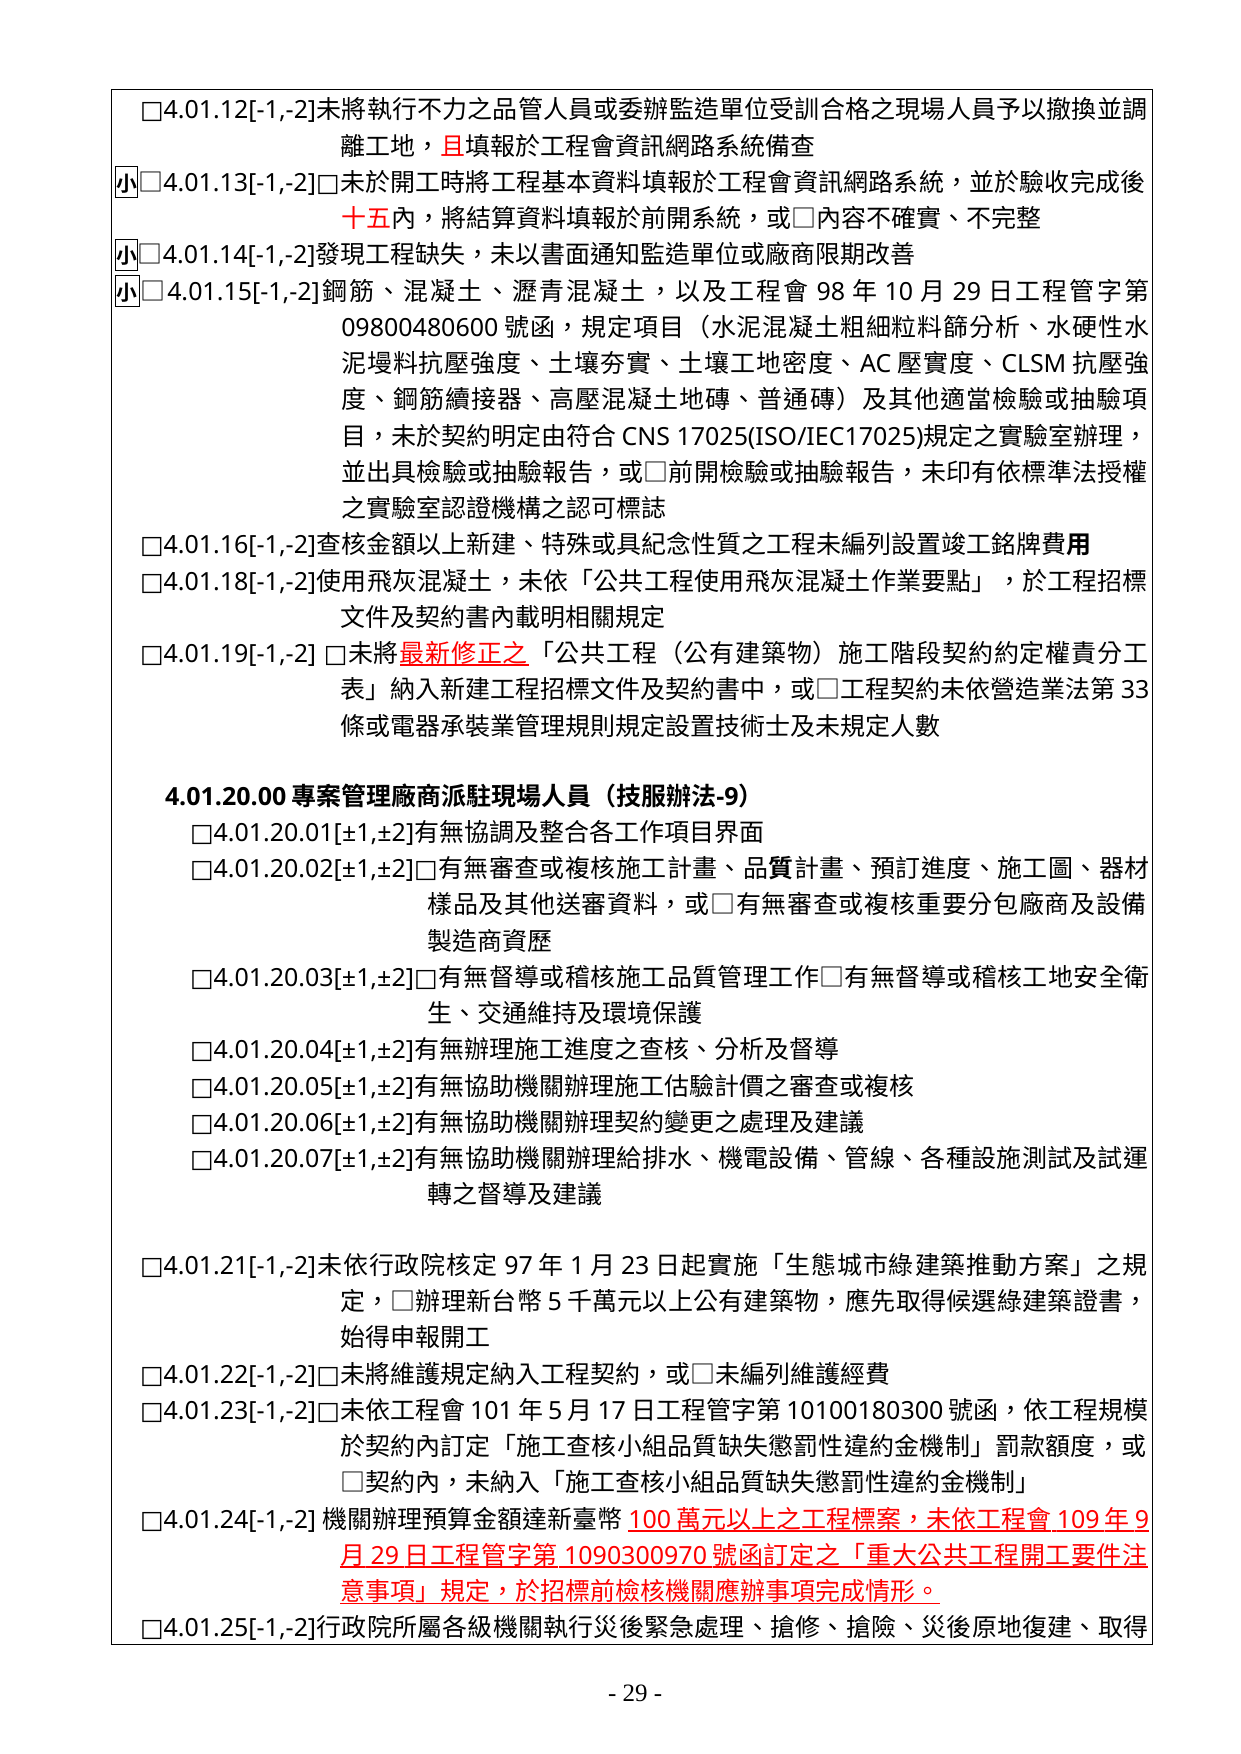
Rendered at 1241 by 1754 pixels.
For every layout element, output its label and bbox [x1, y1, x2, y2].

table_cell [112, 90, 1152, 1644]
